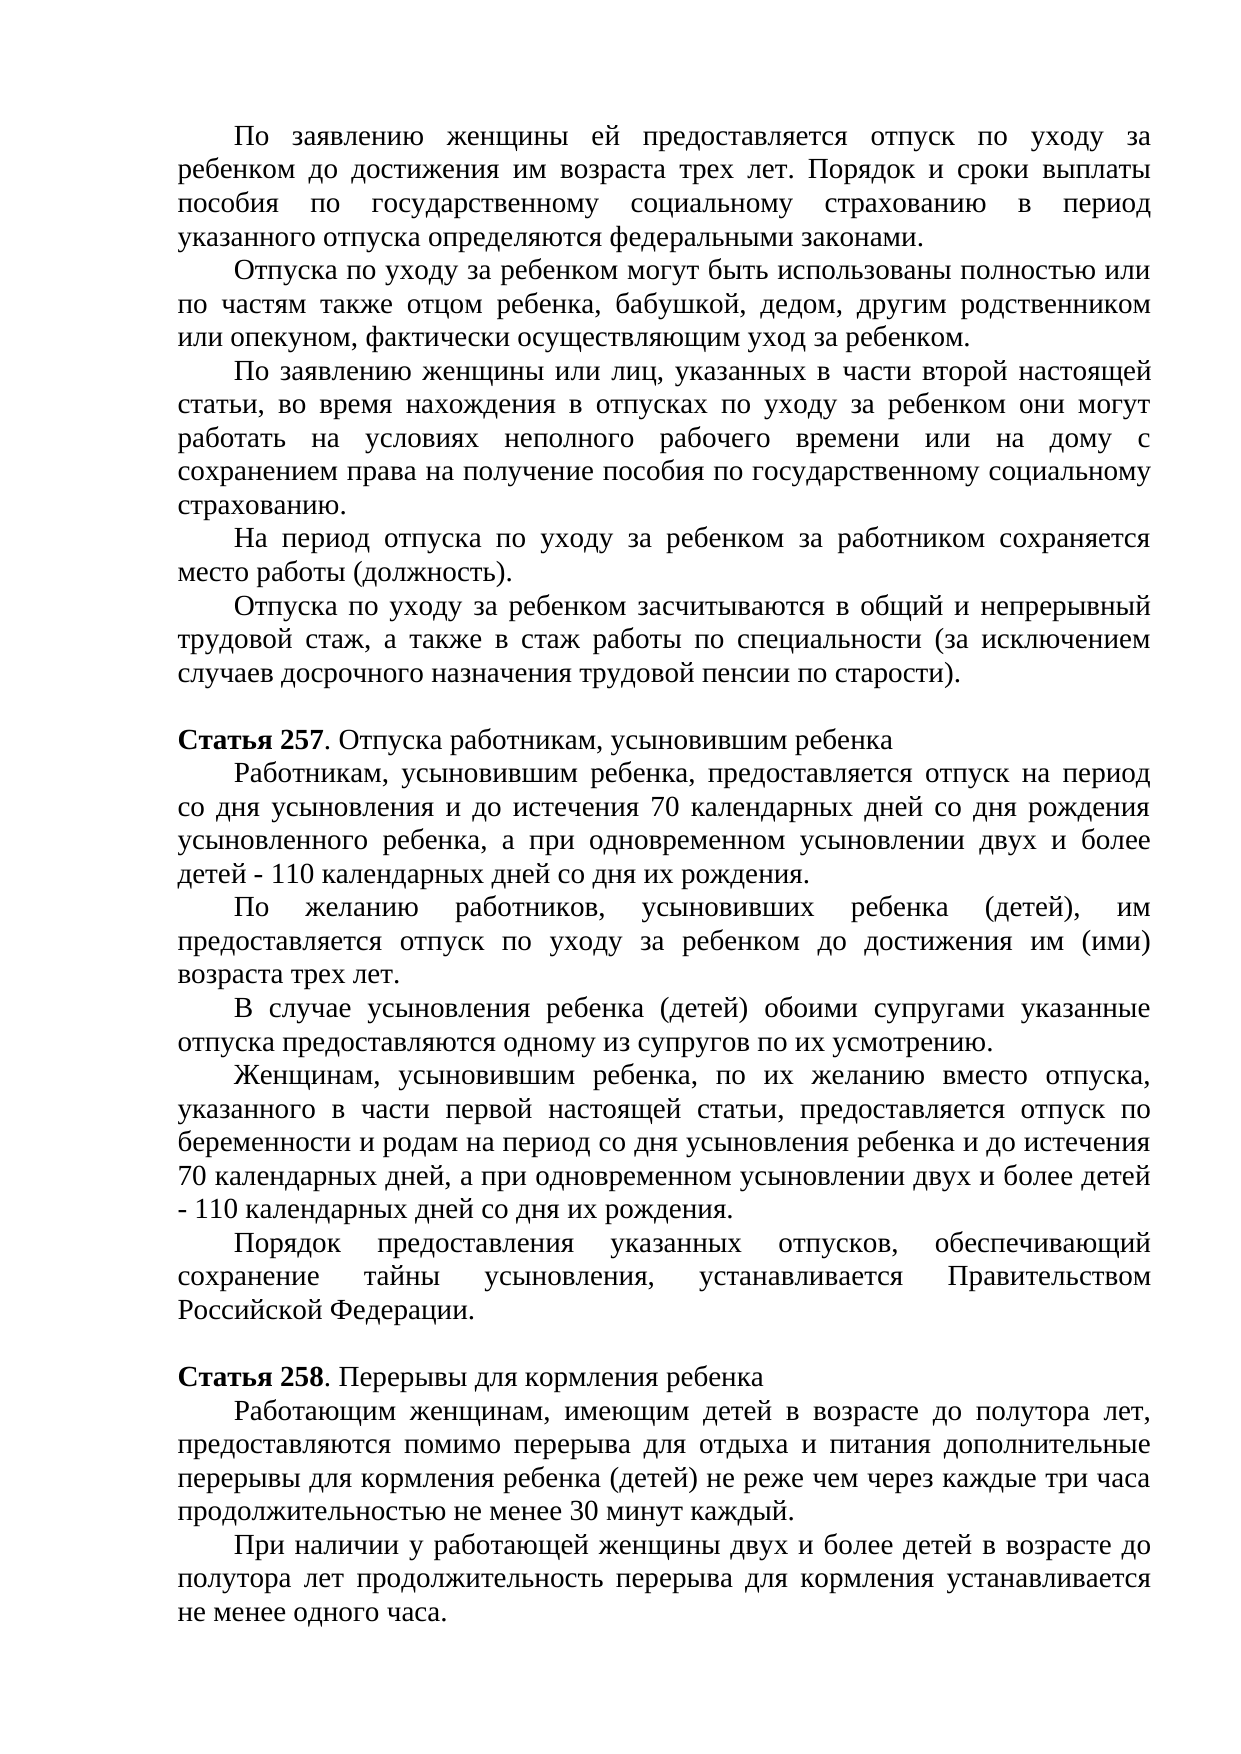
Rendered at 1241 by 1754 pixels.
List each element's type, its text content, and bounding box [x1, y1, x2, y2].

text Работникам, усыновившим ребенка, предоставляется отпуск на период со дня усыновления и до истечения 70 календарных дней со дня рождения усыновленного ребенка, а при одновременном усыновлении двух и более детей - 110 календарных дней со дня их рождения. [177, 755, 1152, 889]
text На период отпуска по уходу за ребенком за работником сохраняется место работы (должность). [177, 521, 1152, 588]
text По заявлению женщины или лиц, указанных в части второй настоящей статьи, во время нахождения в отпусках по уходу за ребенком они могут работать на условиях неполного рабочего времени или на дому с сохранением права на получение пособия по государственному социальному страхованию. [177, 353, 1152, 521]
text Женщинам, усыновившим ребенка, по их желанию вместо отпуска, указанного в части первой настоящей статьи, предоставляется отпуск по беременности и родам на период со дня усыновления ребенка и до истечения 70 календарных дней, а при одновременном усыновлении двух и более детей - 110 календарных дней со дня их рождения. [177, 1057, 1152, 1225]
text По желанию работников, усыновивших ребенка (детей), им предоставляется отпуск по уходу за ребенком до достижения им (ими) возраста трех лет. [177, 889, 1152, 990]
text По заявлению женщины ей предоставляется отпуск по уходу за ребенком до достижения им возраста трех лет. Порядок и сроки выплаты пособия по государственному социальному страхованию в период указанного отпуска определяются федеральными законами. [177, 118, 1152, 252]
text В случае усыновления ребенка (детей) обоими супругами указанные отпуска предоставляются одному из супругов по их усмотрению. [177, 990, 1152, 1057]
text При наличии у работающей женщины двух и более детей в возрасте до полутора лет продолжительность перерыва для кормления устанавливается не менее одного часа. [177, 1527, 1152, 1627]
text Отпуска по уходу за ребенком могут быть использованы полностью или по частям также отцом ребенка, бабушкой, дедом, другим родственником или опекуном, фактически осуществляющим уход за ребенком. [177, 252, 1152, 353]
text Работающим женщинам, имеющим детей в возрасте до полутора лет, предоставляются помимо перерыва для отдыха и питания дополнительные перерывы для кормления ребенка (детей) не реже чем через каждые три часа продолжительностью не менее 30 минут каждый. [177, 1393, 1152, 1527]
text Статья 258. Перерывы для кормления ребенка [177, 1359, 1152, 1393]
text Отпуска по уходу за ребенком засчитываются в общий и непрерывный трудовой стаж, а также в стаж работы по специальности (за исключением случаев досрочного назначения трудовой пенсии по старости). [177, 588, 1152, 688]
text Порядок предоставления указанных отпусков, обеспечивающий сохранение тайны усыновления, устанавливается Правительством Российской Федерации. [177, 1225, 1152, 1326]
text Статья 257. Отпуска работникам, усыновившим ребенка [177, 722, 1152, 755]
